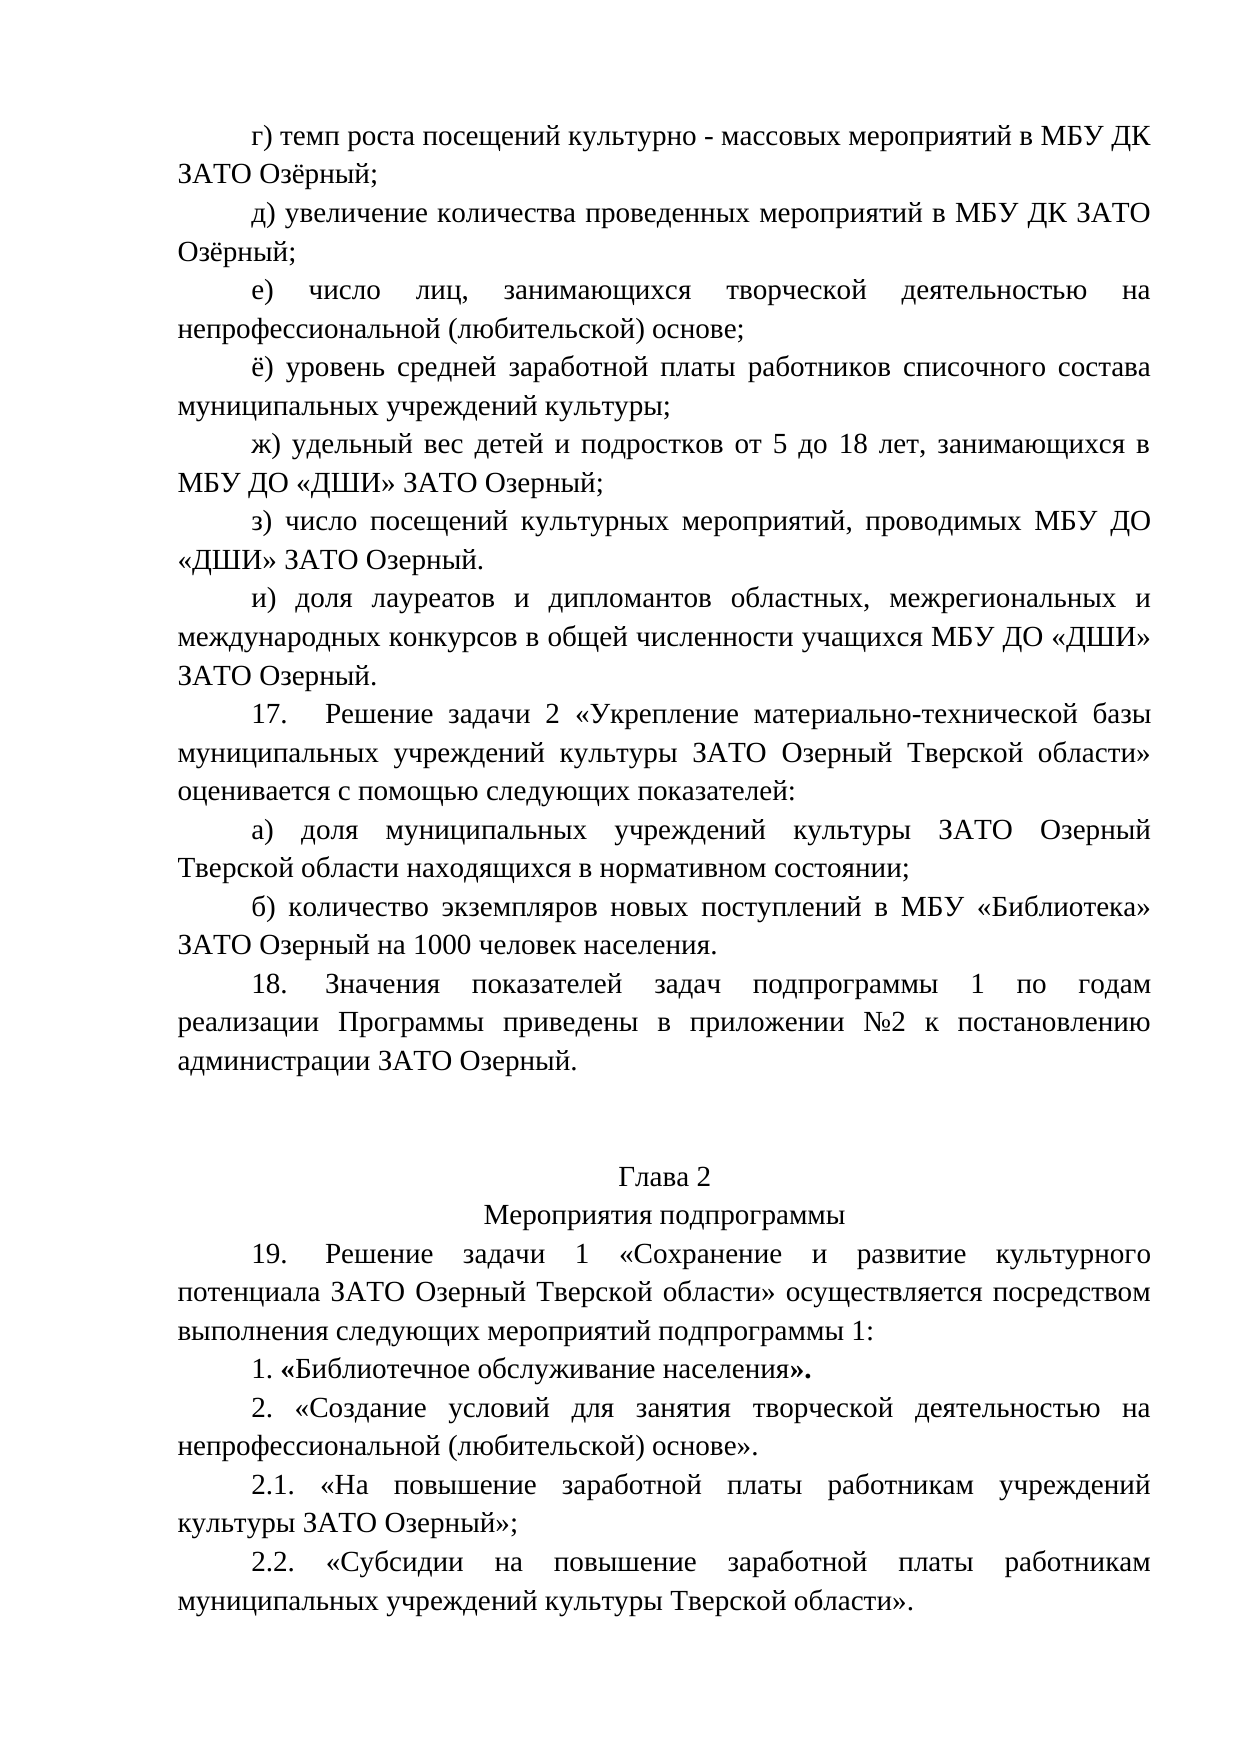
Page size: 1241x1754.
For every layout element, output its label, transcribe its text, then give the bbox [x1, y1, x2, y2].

text ж) удельный вес детей и подростков от 5 до 18 лет, занимающихся в МБУ ДО «ДШИ» ЗАТО Озерный; [177, 426, 1152, 498]
text а) доля муниципальных учреждений культуры ЗАТО Озерный Тверской области находящихся в нормативном состоянии; [177, 812, 1152, 884]
text е) число лиц, занимающихся творческой деятельностью на непрофессиональной (любительской) основе; [177, 272, 1152, 344]
text 2. «Создание условий для занятия творческой деятельностью на непрофессиональной (любительской) основе». [177, 1390, 1152, 1462]
text и) доля лауреатов и дипломантов областных, межрегиональных и международных конкурсов в общей численности учащихся МБУ ДО «ДШИ» ЗАТО Озерный. [177, 581, 1152, 691]
text б) количество экземпляров новых поступлений в МБУ «Библиотека» ЗАТО Озерный на 1000 человек населения. [177, 889, 1152, 961]
text Мероприятия подпрограммы [177, 1197, 1152, 1231]
text 2.2. «Субсидии на повышение заработной платы работникам муниципальных учреждений культуры Тверской области». [177, 1544, 1152, 1616]
text 17. Решение задачи 2 «Укрепление материально-технической базы муниципальных учреждений культуры ЗАТО Озерный Тверской области» оценивается с помощью следующих показателей: [177, 696, 1152, 807]
text 19. Решение задачи 1 «Сохранение и развитие культурного потенциала ЗАТО Озерный Тверской области» осуществляется посредством выполнения следующих мероприятий подпрограммы 1: [177, 1236, 1152, 1346]
text 18. Значения показателей задач подпрограммы 1 по годам реализации Программы приведены в приложении №2 к постановлению администрации ЗАТО Озерный. [177, 966, 1152, 1077]
text 1. «Библиотечное обслуживание населения». [177, 1351, 1152, 1385]
text г) темп роста посещений культурно - массовых мероприятий в МБУ ДК ЗАТО Озёрный; [177, 118, 1152, 190]
text з) число посещений культурных мероприятий, проводимых МБУ ДО «ДШИ» ЗАТО Озерный. [177, 503, 1152, 576]
text 2.1. «На повышение заработной платы работникам учреждений культуры ЗАТО Озерный»; [177, 1467, 1152, 1539]
text Глава 2 [177, 1159, 1152, 1192]
text д) увеличение количества проведенных мероприятий в МБУ ДК ЗАТО Озёрный; [177, 195, 1152, 267]
text ё) уровень средней заработной платы работников списочного состава муниципальных учреждений культуры; [177, 349, 1152, 421]
